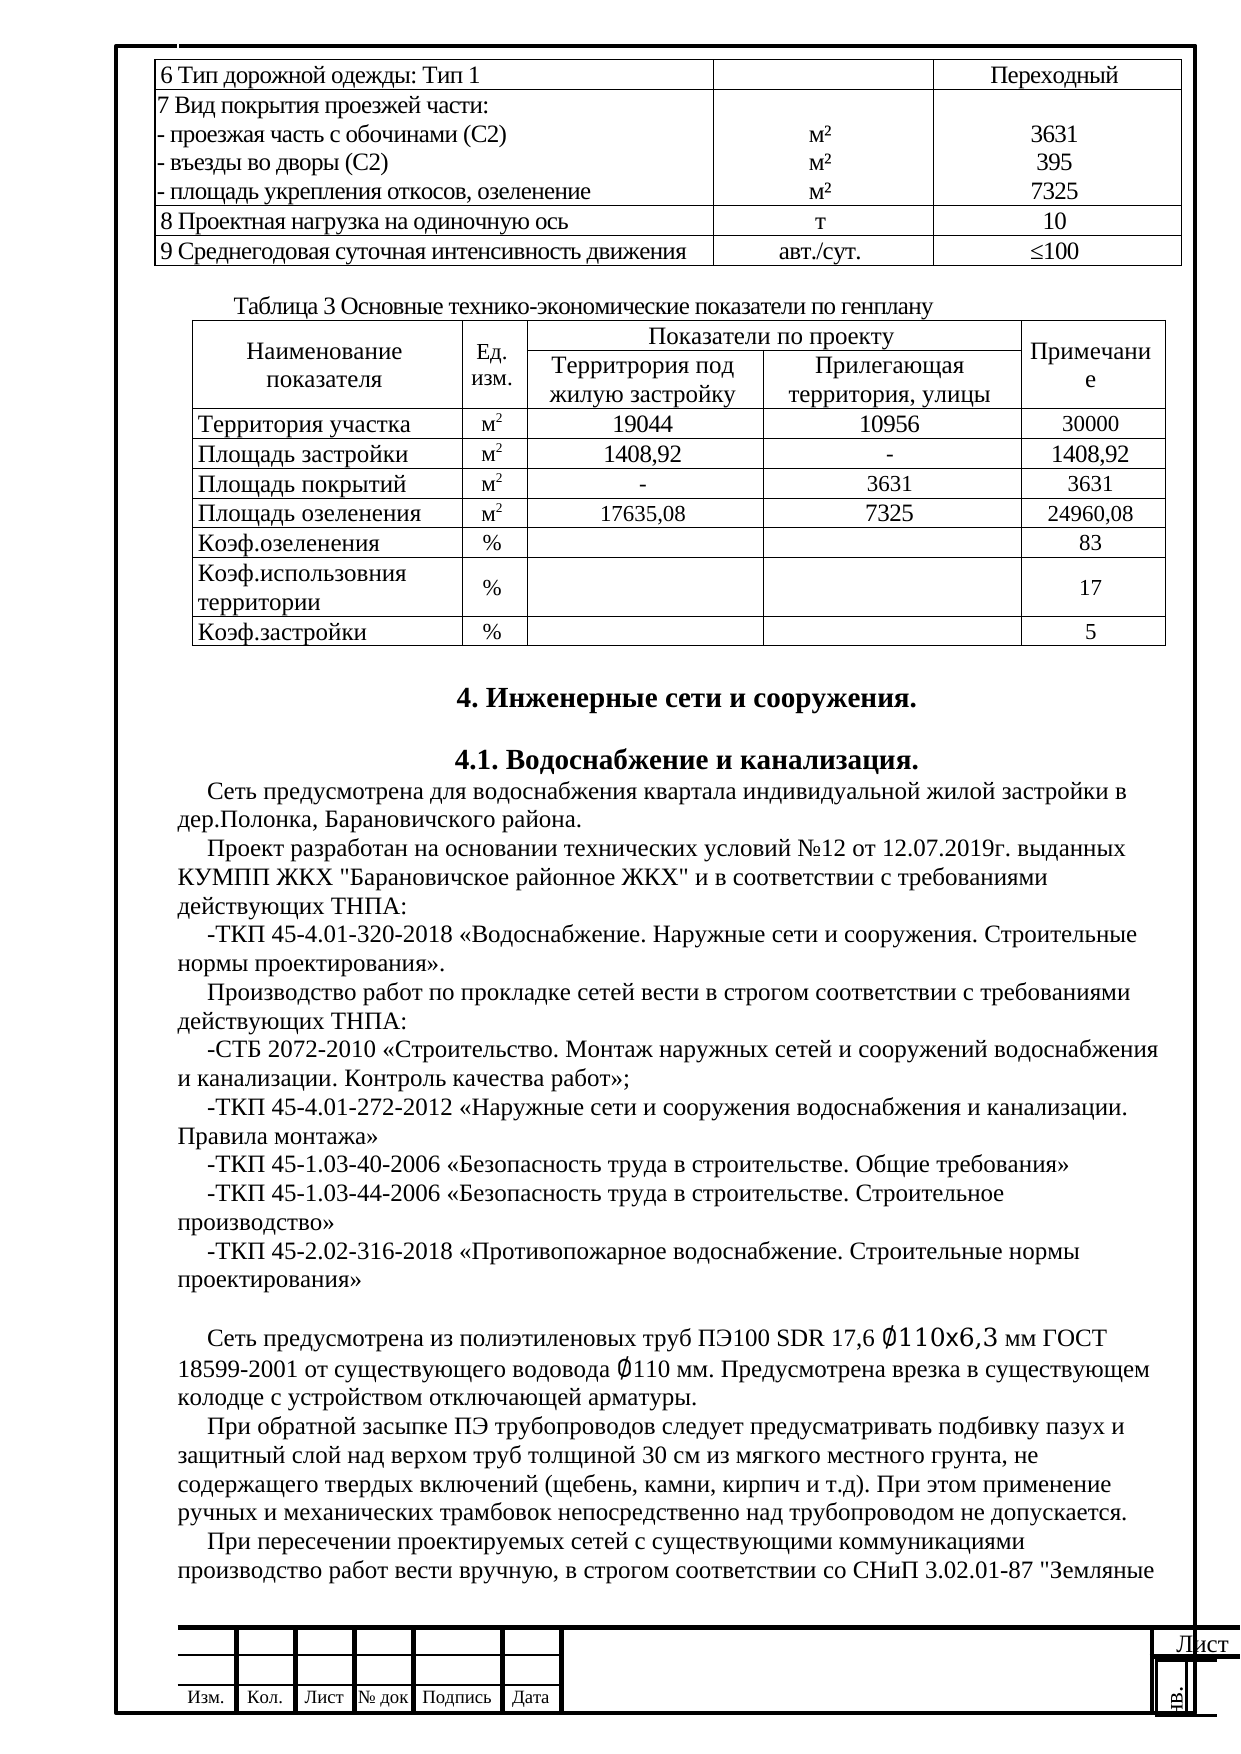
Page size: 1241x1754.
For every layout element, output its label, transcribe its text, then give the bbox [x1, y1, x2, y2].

table_cell 3631 [1022, 469, 1165, 497]
table_cell - [528, 469, 763, 497]
text 4. Инженерные сети и сооружения. [177, 680, 1167, 713]
table_cell 3631 395 7325 [934, 90, 1181, 205]
table_header Наименование показателя [193, 321, 462, 408]
table_cell 30000 [1022, 409, 1165, 438]
table_cell Территрория под жилую застройку [528, 351, 763, 408]
table_cell 17635,08 [528, 499, 763, 527]
text -ТКП 45-1.03-40-2006 «Безопасность труда в строительстве. Общие требования» [177, 1149, 1167, 1178]
table_cell % [463, 528, 527, 557]
table_cell [764, 617, 1021, 645]
table_cell м2 [463, 469, 527, 497]
table_cell 5 [1022, 617, 1165, 645]
text 4.1. Водоснабжение и канализация. [177, 742, 1167, 776]
table_cell Площадь покрытий [193, 469, 462, 497]
table_cell 10956 [764, 409, 1021, 438]
table_cell Прилегающая территория, улицы [764, 351, 1021, 408]
text Производство работ по прокладке сетей вести в строгом соответствии с требованиями действующих ТНПА: [177, 977, 1167, 1034]
table_cell Территория участка [193, 409, 462, 438]
table_cell [714, 60, 933, 89]
table_cell % [463, 558, 527, 616]
text -ТКП 45-2.02-316-2018 «Противопожарное водоснабжение. Строительные нормы проектирования» [177, 1236, 1167, 1293]
table_cell [528, 528, 763, 557]
table_header Показатели по проекту [528, 321, 1021, 349]
table_cell 3631 [764, 469, 1021, 497]
table_cell авт./сут. [714, 236, 933, 264]
text При обратной засыпке ПЭ трубопроводов следует предусматривать подбивку пазух и защитный слой над верхом труб толщиной 30 см из мягкого местного грунта, не содержащего твердых включений (щебень, камни, кирпич и т.д). При этом применение ручных и механических трамбовок непосредственно над трубопроводом не допускается. [177, 1411, 1167, 1526]
table_cell м2 [463, 499, 527, 527]
table_header Ед. изм. [463, 321, 527, 408]
text -СТБ 2072-2010 «Строительство. Монтаж наружных сетей и сооружений водоснабжения и канализации. Контроль качества работ»; [177, 1034, 1167, 1092]
table_cell 10 [934, 206, 1181, 235]
text Сеть предусмотрена из полиэтиленовых труб ПЭ100 SDR 17,6 ∅110х6,3 мм ГОСТ 18599-2001 от существующего водовода ∅110 мм. Предусмотрена врезка в существующем колодце с устройством отключающей арматуры. [177, 1322, 1167, 1411]
table_cell ≤100 [934, 236, 1181, 264]
table_cell % [463, 617, 527, 645]
table_cell м2 [463, 439, 527, 468]
table_cell м² м² м² [714, 90, 933, 205]
text Таблица 3 Основные технико-экономические показатели по генплану [159, 293, 1204, 320]
table_cell 6 Тип дорожной одежды: Тип 1 [156, 60, 713, 89]
table_cell Переходный [934, 60, 1181, 89]
table_cell м2 [463, 409, 527, 438]
table_cell 17 [1022, 558, 1165, 616]
text Проект разработан на основании технических условий №12 от 12.07.2019г. выданных КУМПП ЖКХ "Барановичское районное ЖКХ" и в соответствии с требованиями действующих ТНПА: [177, 833, 1167, 919]
table_cell 1408,92 [1022, 439, 1165, 468]
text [177, 1526, 1167, 1584]
table_cell 9 Среднегодовая суточная интенсивность движения [156, 236, 713, 264]
table_cell [764, 558, 1021, 616]
table_cell 24960,08 [1022, 499, 1165, 527]
text -ТКП 45-1.03-44-2006 «Безопасность труда в строительстве. Строительное производство» [177, 1178, 1167, 1236]
table_cell [528, 558, 763, 616]
table_cell 8 Проектная нагрузка на одиночную ось [156, 206, 713, 235]
table_cell [528, 617, 763, 645]
text -ТКП 45-4.01-272-2012 «Наружные сети и сооружения водоснабжения и канализации. Правила монтажа» [177, 1092, 1167, 1149]
table_cell 83 [1022, 528, 1165, 557]
table_cell Площадь озеленения [193, 499, 462, 527]
text -ТКП 45-4.01-320-2018 «Водоснабжение. Наружные сети и сооружения. Строительные нормы проектирования». [177, 919, 1167, 977]
table_cell Коэф.использовния территории [193, 558, 462, 616]
table_header Примечание [1022, 321, 1165, 408]
table_cell Коэф.озеленения [193, 528, 462, 557]
table_cell [764, 528, 1021, 557]
text Сеть предусмотрена для водоснабжения квартала индивидуальной жилой застройки в дер.Полонка, Барановичского района. [177, 776, 1167, 833]
table_cell - [764, 439, 1021, 468]
table_cell Коэф.застройки [193, 617, 462, 645]
table_cell т [714, 206, 933, 235]
table_cell 7 Вид покрытия проезжей части: - проезжая часть с обочинами (С2) - въезды во дворы (С2) - площадь укрепления откосов, озеленение [156, 90, 713, 205]
table_cell 1408,92 [528, 439, 763, 468]
table_cell 7325 [764, 499, 1021, 527]
table_cell 19044 [528, 409, 763, 438]
table_cell Площадь застройки [193, 439, 462, 468]
